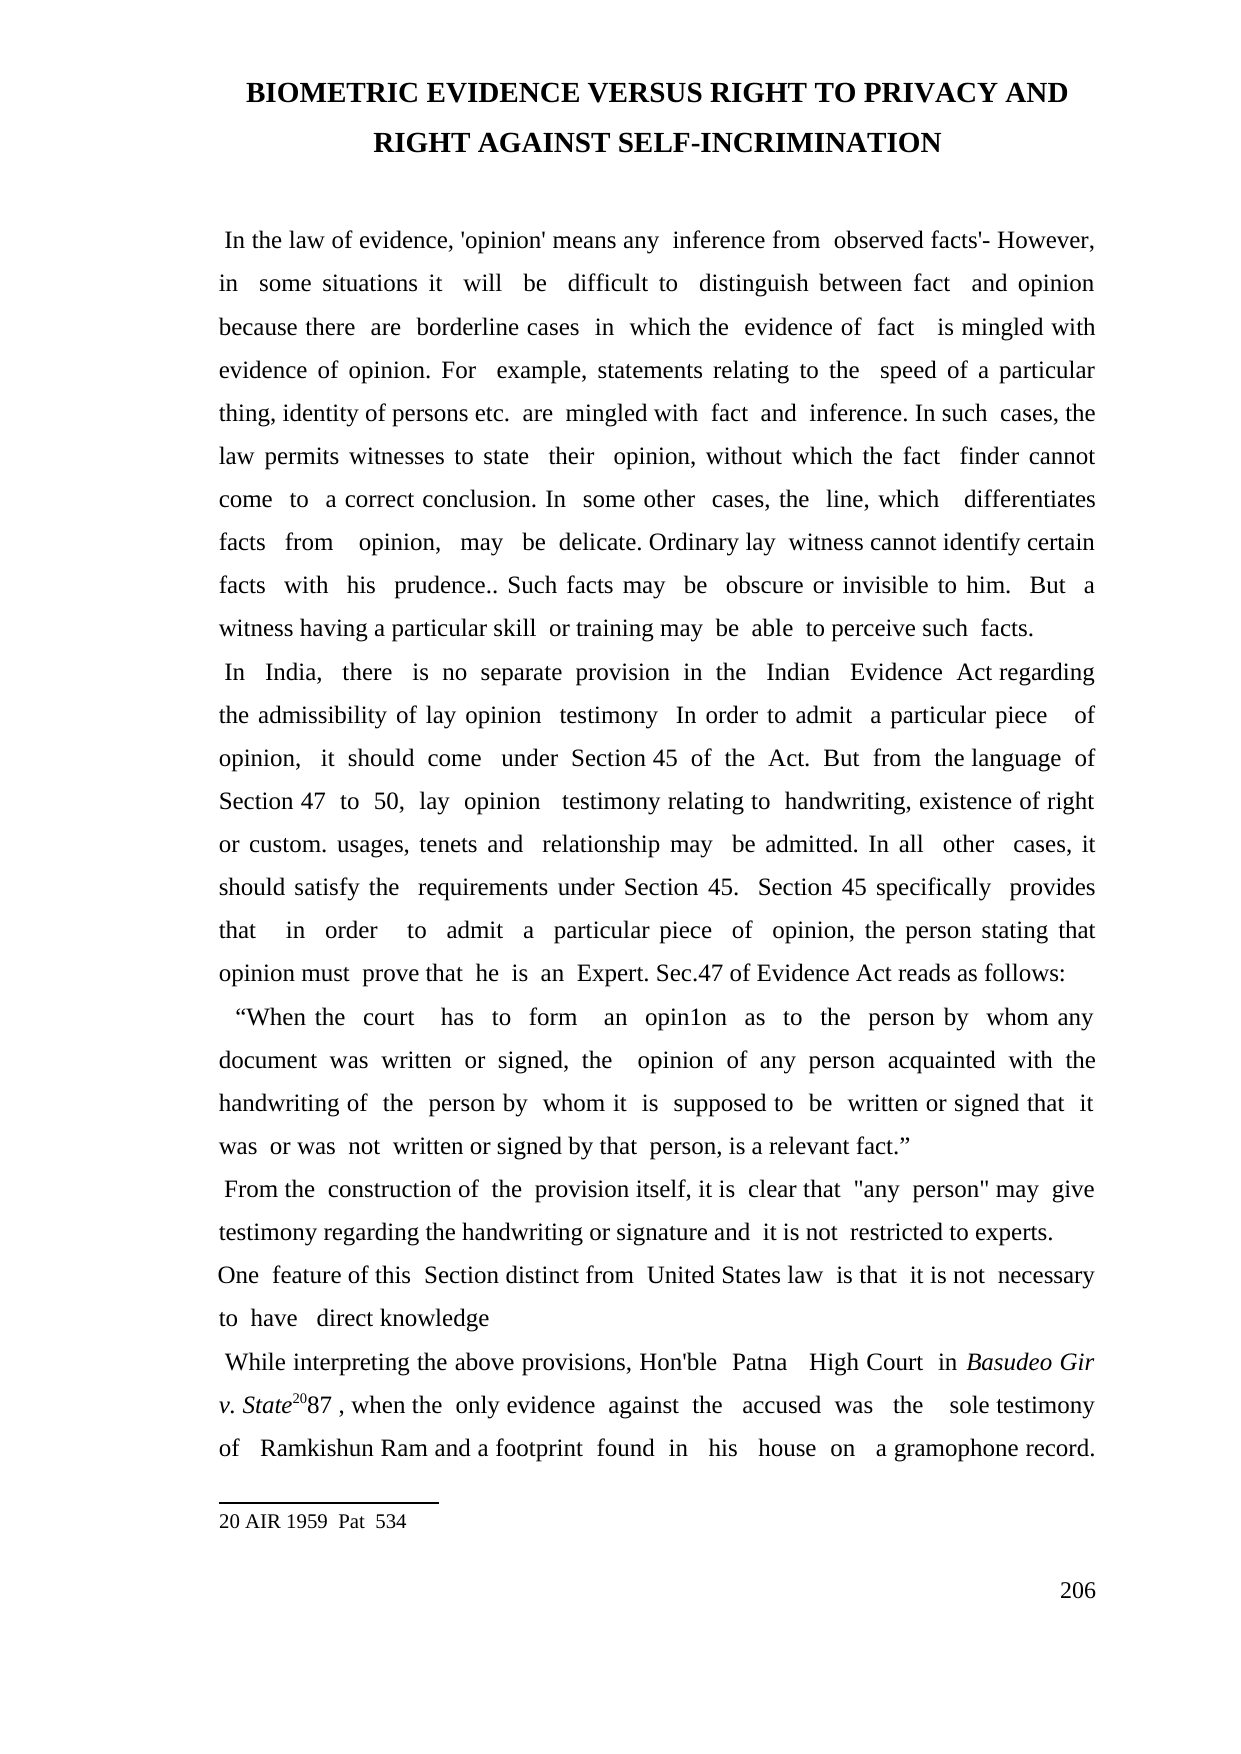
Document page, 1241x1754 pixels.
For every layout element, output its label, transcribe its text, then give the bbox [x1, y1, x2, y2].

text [217, 1347, 1097, 1462]
text In the law of evidence, 'opinion' means any inference from observed facts'- However, in some situations it will be difficult to distinguish between fact and opinion because there are borderline cases in which the evidence of fact is mingled with evidence of opinion. For example, statements relating to the speed of a particular thing, identity of persons etc. are mingled with fact and inference. In such cases, the law permits witnesses to state their opinion, without which the fact finder cannot come to a correct conclusion. In some other cases, the line, which differentiates facts from opinion, may be delicate. Ordinary lay witness cannot identify certain facts with his prudence.. Such facts may be obscure or invisible to him. But a witness having a particular skill or training may be able to perceive such facts. [217, 225, 1097, 642]
text One feature of this Section distinct from United States law is that it is not necessary to have direct knowledge [217, 1260, 1097, 1332]
text From the construction of the provision itself, it is clear that "any person" may give testimony regarding the handwriting or signature and it is not restricted to experts. [217, 1174, 1097, 1246]
text In India, there is no separate provision in the Indian Evidence Act regarding the admissibility of lay opinion testimony In order to admit a particular piece of opinion, it should come under Section 45 of the Act. But from the language of Section 47 to 50, lay opinion testimony relating to handwriting, existence of right or custom. usages, tenets and relationship may be admitted. In all other cases, it should satisfy the requirements under Section 45. Section 45 specifically provides that in order to admit a particular piece of opinion, the person stating that opinion must prove that he is an Expert. Sec.47 of Evidence Act reads as follows: [217, 657, 1097, 987]
text “When the court has to form an opin1on as to the person by whom any document was written or signed, the opinion of any person acquainted with the handwriting of the person by whom it is supposed to be written or signed that it was or was not written or signed by that person, is a relevant fact.” [217, 1002, 1097, 1160]
